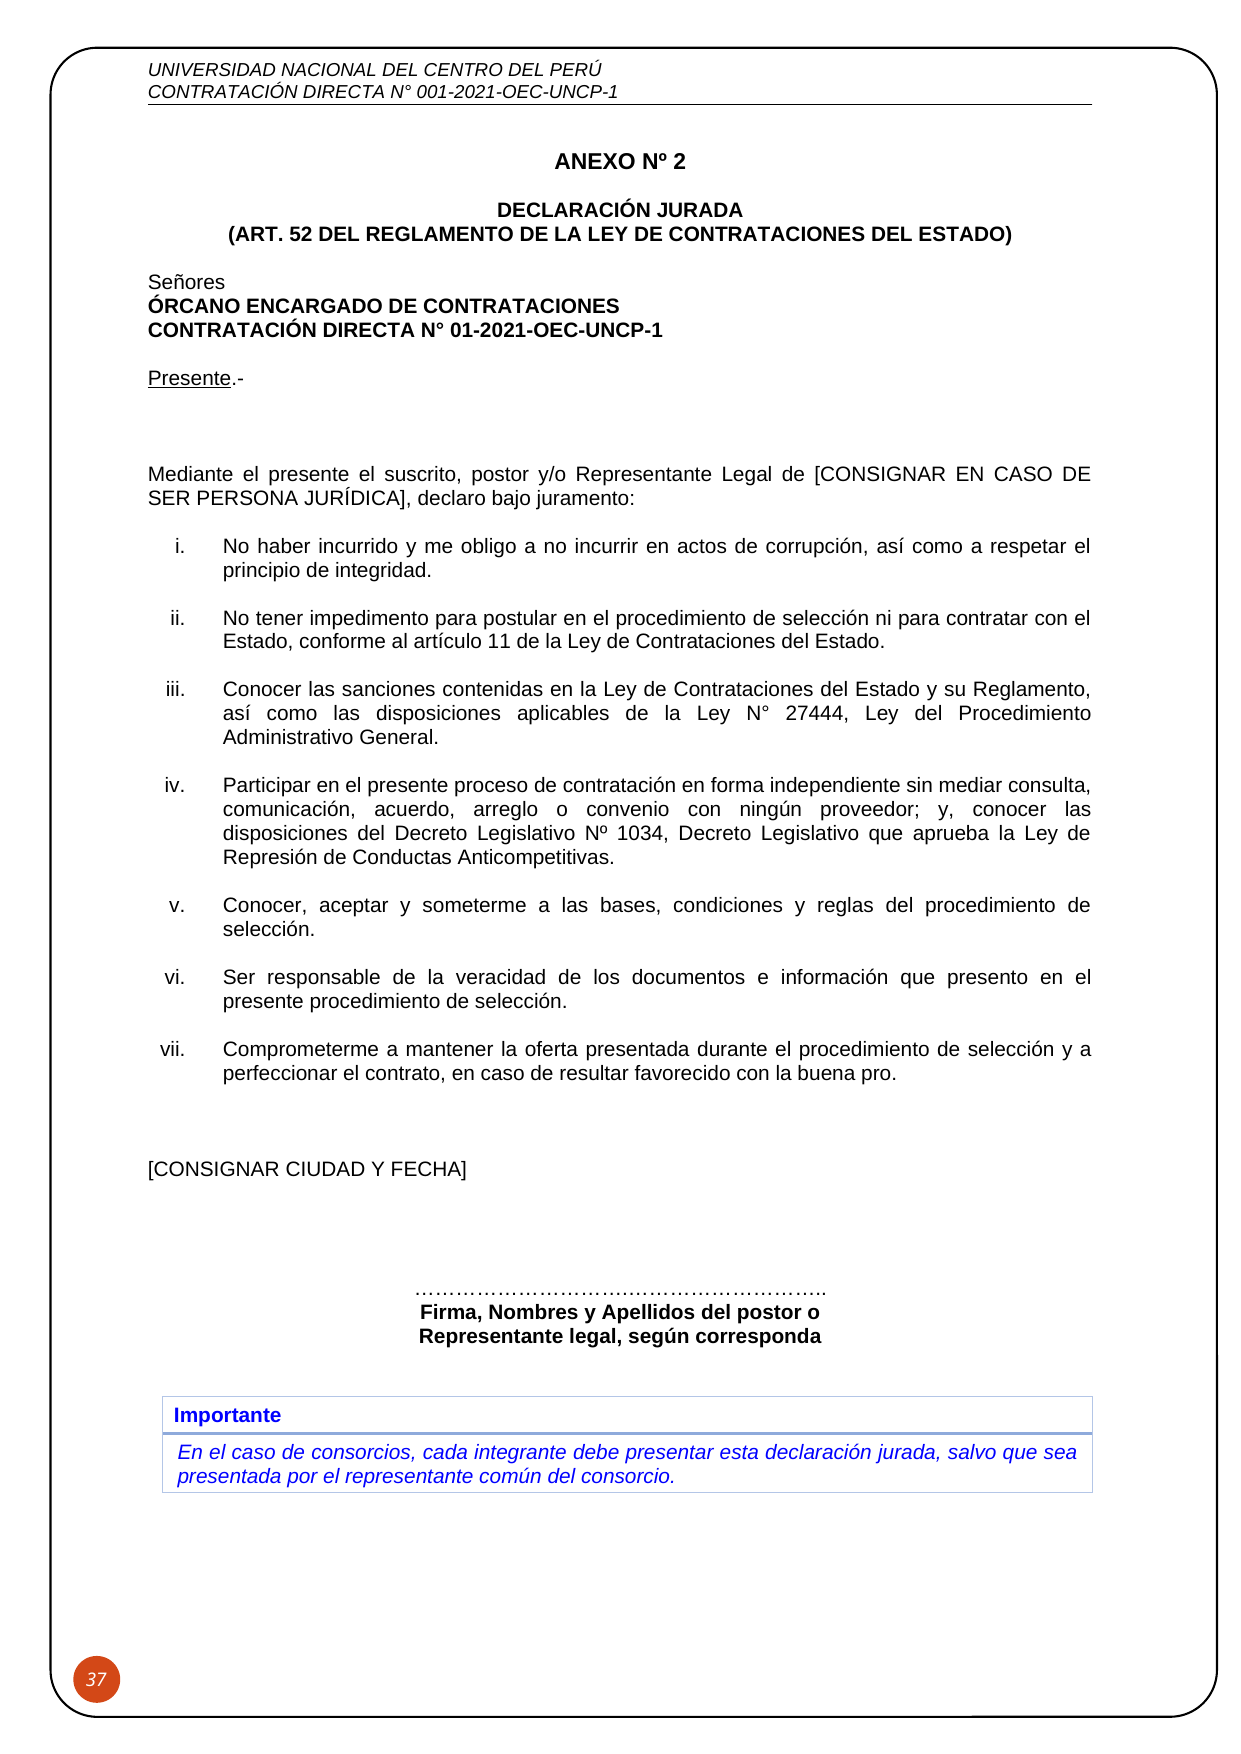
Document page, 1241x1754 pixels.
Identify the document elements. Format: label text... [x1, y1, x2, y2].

list Comprometerme a mantener la oferta presentada durante el procedimiento de selección y a perfeccionar el contrato, en caso de resultar favorecido con la buena pro. [185, 1037, 1092, 1084]
list Ser responsable de la veracidad de los documentos e información que presento en el presente procedimiento de selección. [185, 965, 1092, 1013]
text DECLARACIÓN JURADA [148, 198, 1092, 222]
text CONTRATACIÓN DIRECTA N° 01-2021-OEC-UNCP-1 [148, 318, 1092, 342]
list Conocer, aceptar y someterme a las bases, condiciones y reglas del procedimiento de selección. [185, 893, 1092, 941]
list Participar en el presente proceso de contratación en forma independiente sin mediar consulta, comunicación, acuerdo, arreglo o convenio con ningún proveedor; y, conocer las disposiciones del Decreto Legislativo Nº 1034, Decreto Legislativo que aprueba la Ley de Represión de Conductas Anticompetitivas. [185, 773, 1092, 869]
text ………………………….……………………….. [148, 1276, 1092, 1300]
table_header Importante [163, 1397, 1092, 1432]
text Representante legal, según corresponda [148, 1324, 1092, 1348]
list No haber incurrido y me obligo a no incurrir en actos de corrupción, así como a respetar el principio de integridad. [185, 533, 1092, 581]
text (ART. 52 DEL REGLAMENTO DE LA LEY DE CONTRATACIONES DEL ESTADO) [148, 222, 1092, 246]
list Conocer las sanciones contenidas en la Ley de Contrataciones del Estado y su Reglamento, así como las disposiciones aplicables de la Ley N° 27444, Ley del Procedimiento Administrativo General. [185, 677, 1092, 749]
text ÓRCANO ENCARGADO DE CONTRATACIONES [148, 294, 1092, 318]
text [CONSIGNAR CIUDAD Y FECHA] [148, 1156, 1092, 1180]
text Mediante el presente el suscrito, postor y/o Representante Legal de [CONSIGNAR EN CASO DE SER PERSONA JURÍDICA], declaro bajo juramento: [148, 462, 1092, 509]
text Presente.- [148, 366, 1092, 390]
list No tener impedimento para postular en el procedimiento de selección ni para contratar con el Estado, conforme al artículo 11 de la Ley de Contrataciones del Estado. [185, 605, 1092, 653]
text Firma, Nombres y Apellidos del postor o [148, 1300, 1092, 1324]
table_cell En el caso de consorcios, cada integrante debe presentar esta declaración jurada, salvo que sea presentada por el representante común del consorcio. [163, 1435, 1092, 1492]
text Señores [148, 270, 1092, 294]
text ANEXO Nº 2 [148, 148, 1092, 174]
